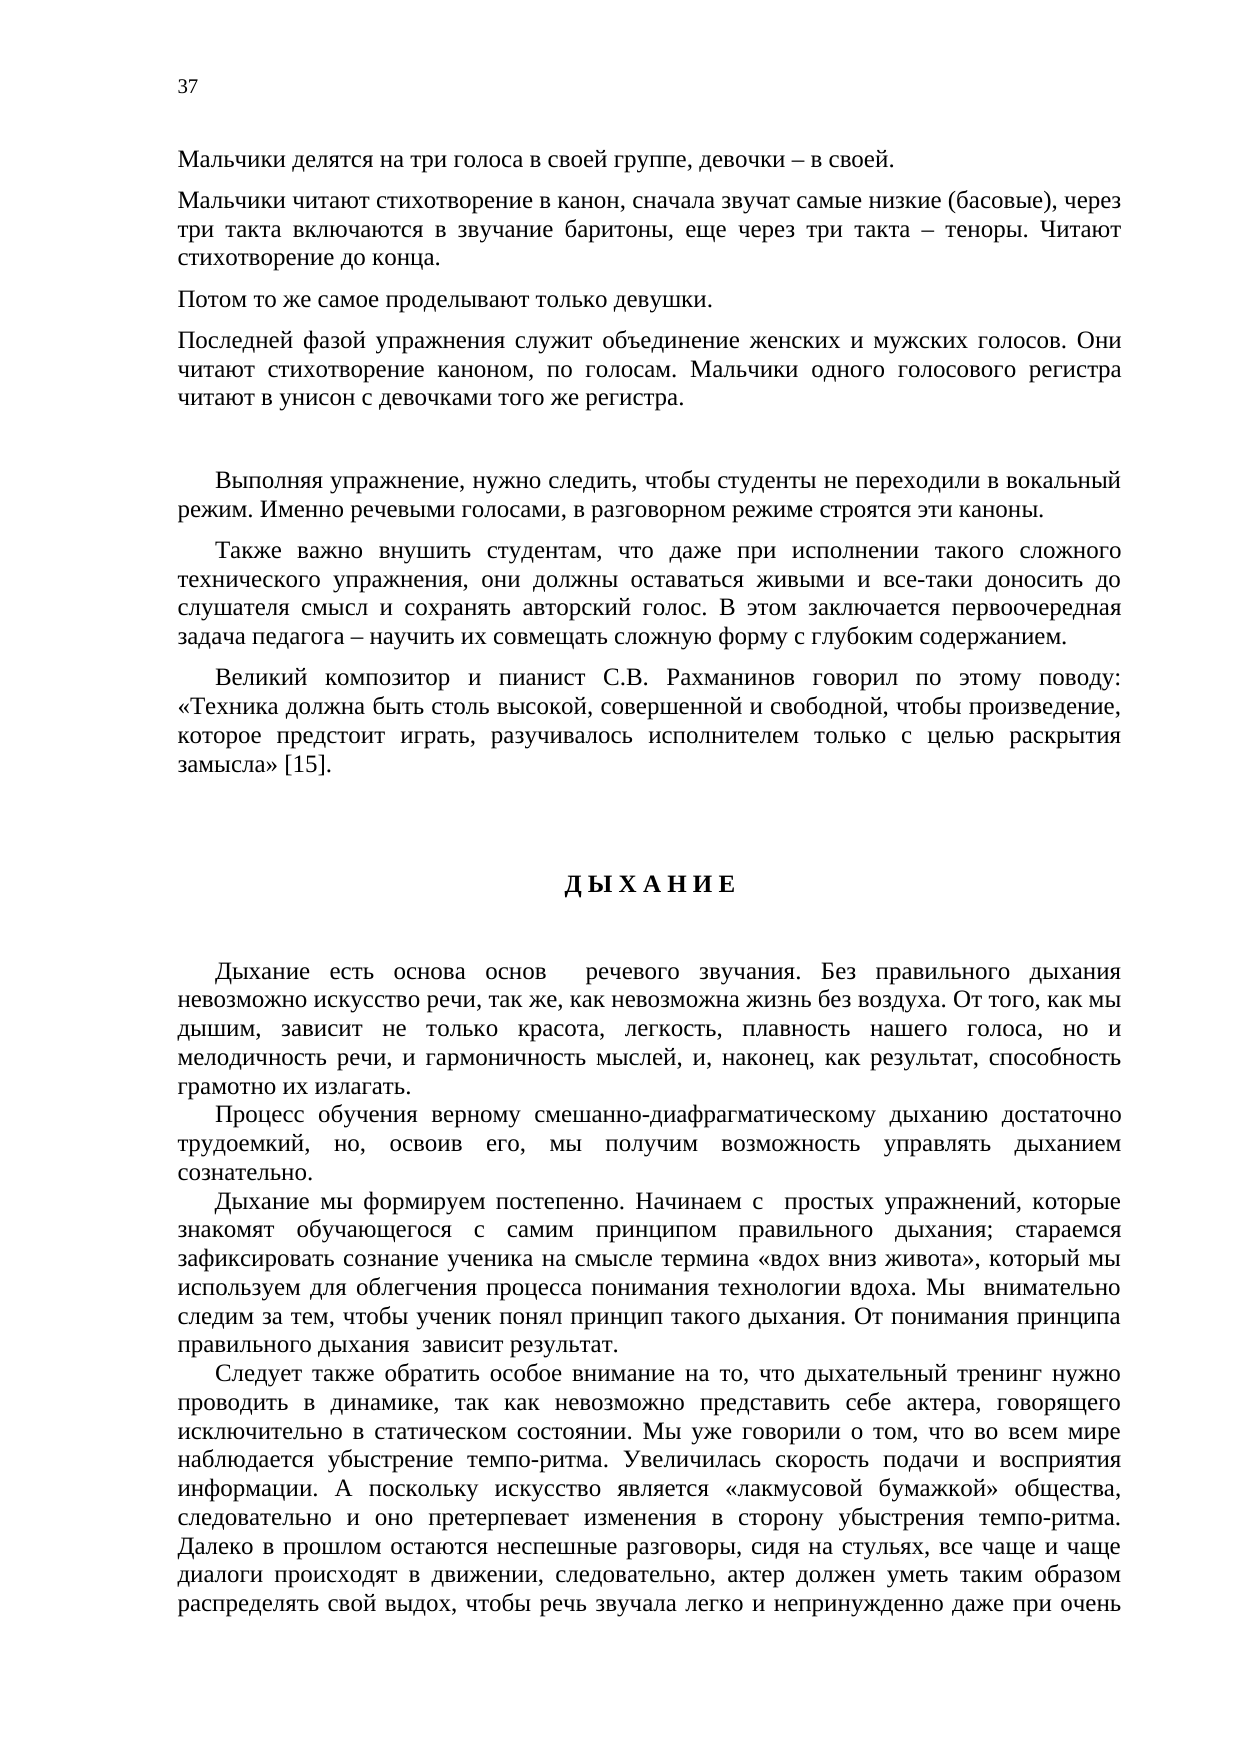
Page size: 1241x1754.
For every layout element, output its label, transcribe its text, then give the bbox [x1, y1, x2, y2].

subtitle ДЫХАНИЕ [177, 869, 1122, 898]
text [177, 1358, 1122, 1617]
text Великий композитор и пианист С.В. Рахманинов говорил по этому поводу: «Техника должна быть столь высокой, совершенной и свободной, чтобы произведение, которое предстоит играть, разучивалось исполнителем только с целью раскрытия замысла» [15]. [177, 662, 1122, 777]
text Также важно внушить студентам, что даже при исполнении такого сложного технического упражнения, они должны оставаться живыми и все-таки доносить до слушателя смысл и сохранять авторский голос. В этом заключается первоочередная задача педагога – научить их совмещать сложную форму с глубоким содержанием. [177, 535, 1122, 650]
text Выполняя упражнение, нужно следить, чтобы студенты не переходили в вокальный режим. Именно речевыми голосами, в разговорном режиме строятся эти каноны. [177, 465, 1122, 522]
text Дыхание мы формируем постепенно. Начинаем с простых упражнений, которые знакомят обучающегося с самим принципом правильного дыхания; стараемся зафиксировать сознание ученика на смысле термина «вдох вниз живота», который мы используем для облегчения процесса понимания технологии вдоха. Мы внимательно следим за тем, чтобы ученик понял принцип такого дыхания. От понимания принципа правильного дыхания зависит результат. [177, 1186, 1122, 1358]
text Мальчики читают стихотворение в канон, сначала звучат самые низкие (басовые), через три такта включаются в звучание баритоны, еще через три такта – теноры. Читают стихотворение до конца. [177, 185, 1122, 271]
text Дыхание есть основа основ речевого звучания. Без правильного дыхания невозможно искусство речи, так же, как невозможна жизнь без воздуха. От того, как мы дышим, зависит не только красота, легкость, плавность нашего голоса, но и мелодичность речи, и гармоничность мыслей, и, наконец, как результат, способность грамотно их излагать. [177, 956, 1122, 1099]
text Последней фазой упражнения служит объединение женских и мужских голосов. Они читают стихотворение каноном, по голосам. Мальчики одного голосового регистра читают в унисон с девочками того же регистра. [177, 325, 1122, 411]
text Мальчики делятся на три голоса в своей группе, девочки – в своей. [177, 144, 1122, 172]
text Процесс обучения верному смешанно-диафрагматическому дыханию достаточно трудоемкий, но, освоив его, мы получим возможность управлять дыханием сознательно. [177, 1099, 1122, 1186]
text Потом то же самое проделывают только девушки. [177, 284, 1122, 312]
